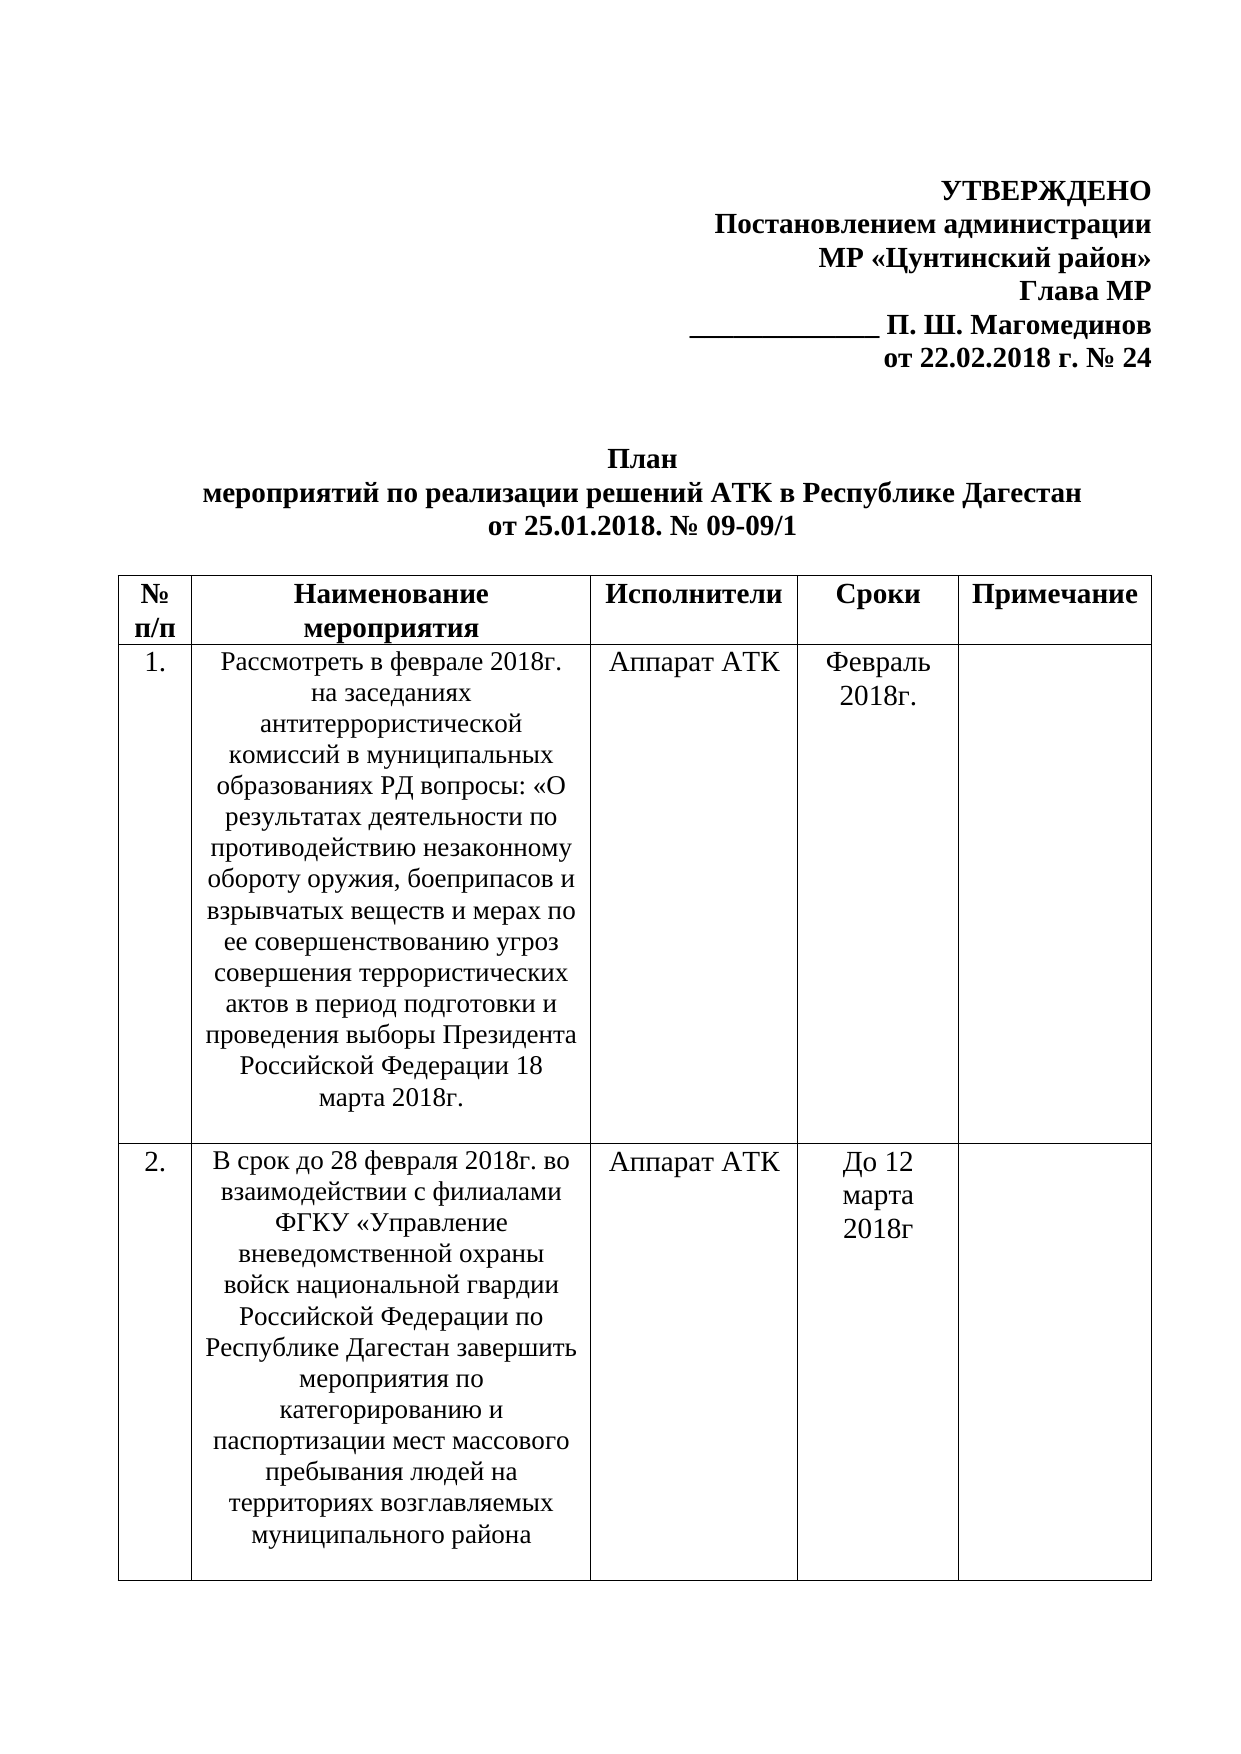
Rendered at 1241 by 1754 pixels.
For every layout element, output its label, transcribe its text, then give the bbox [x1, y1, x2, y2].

table_header Сроки [798, 576, 958, 643]
table_header № п/п [119, 576, 191, 643]
table_cell [959, 1144, 1151, 1580]
table_header Наименование мероприятия [192, 576, 590, 643]
table_cell Февраль 2018г. [798, 645, 958, 1143]
table_cell Аппарат АТК [591, 645, 797, 1143]
table_cell 1. [119, 645, 191, 1143]
text УТВЕРЖДЕНО [133, 173, 1152, 206]
table_cell Рассмотреть в феврале 2018г. на заседаниях антитеррористической комиссий в муниципальных образованиях РД вопросы: «О результатах деятельности по противодействию незаконному обороту оружия, боеприпасов и взрывчатых веществ и мерах по ее совершенствованию угроз совершения террористических актов в период подготовки и проведения выборы Президента Российской Федерации 18 марта 2018г. [192, 645, 590, 1143]
text мероприятий по реализации решений АТК в Республике Дагестан [133, 475, 1152, 508]
text _____________ П. Ш. Магомединов [208, 307, 1152, 341]
table_header Исполнители [591, 576, 797, 643]
table_cell [959, 645, 1151, 1143]
table_cell В срок до 28 февраля 2018г. во взаимодействии с филиалами ФГКУ «Управление вневедомственной охраны войск национальной гвардии Российской Федерации по Республике Дагестан завершить мероприятия по категорированию и паспортизации мест массового пребывания людей на территориях возглавляемых муниципального района [192, 1144, 590, 1580]
table_cell Аппарат АТК [591, 1144, 797, 1580]
text План [133, 441, 1152, 475]
table_cell 2. [119, 1144, 191, 1580]
text от 25.01.2018. № 09-09/1 [133, 508, 1152, 542]
table_header Примечание [959, 576, 1151, 643]
text Глава МР [208, 273, 1152, 307]
text МР «Цунтинский район» [208, 240, 1152, 273]
text от 22.02.2018 г. № 24 [208, 341, 1152, 374]
text Постановлением администрации [208, 206, 1152, 240]
table_cell До 12 марта 2018г [798, 1144, 958, 1580]
